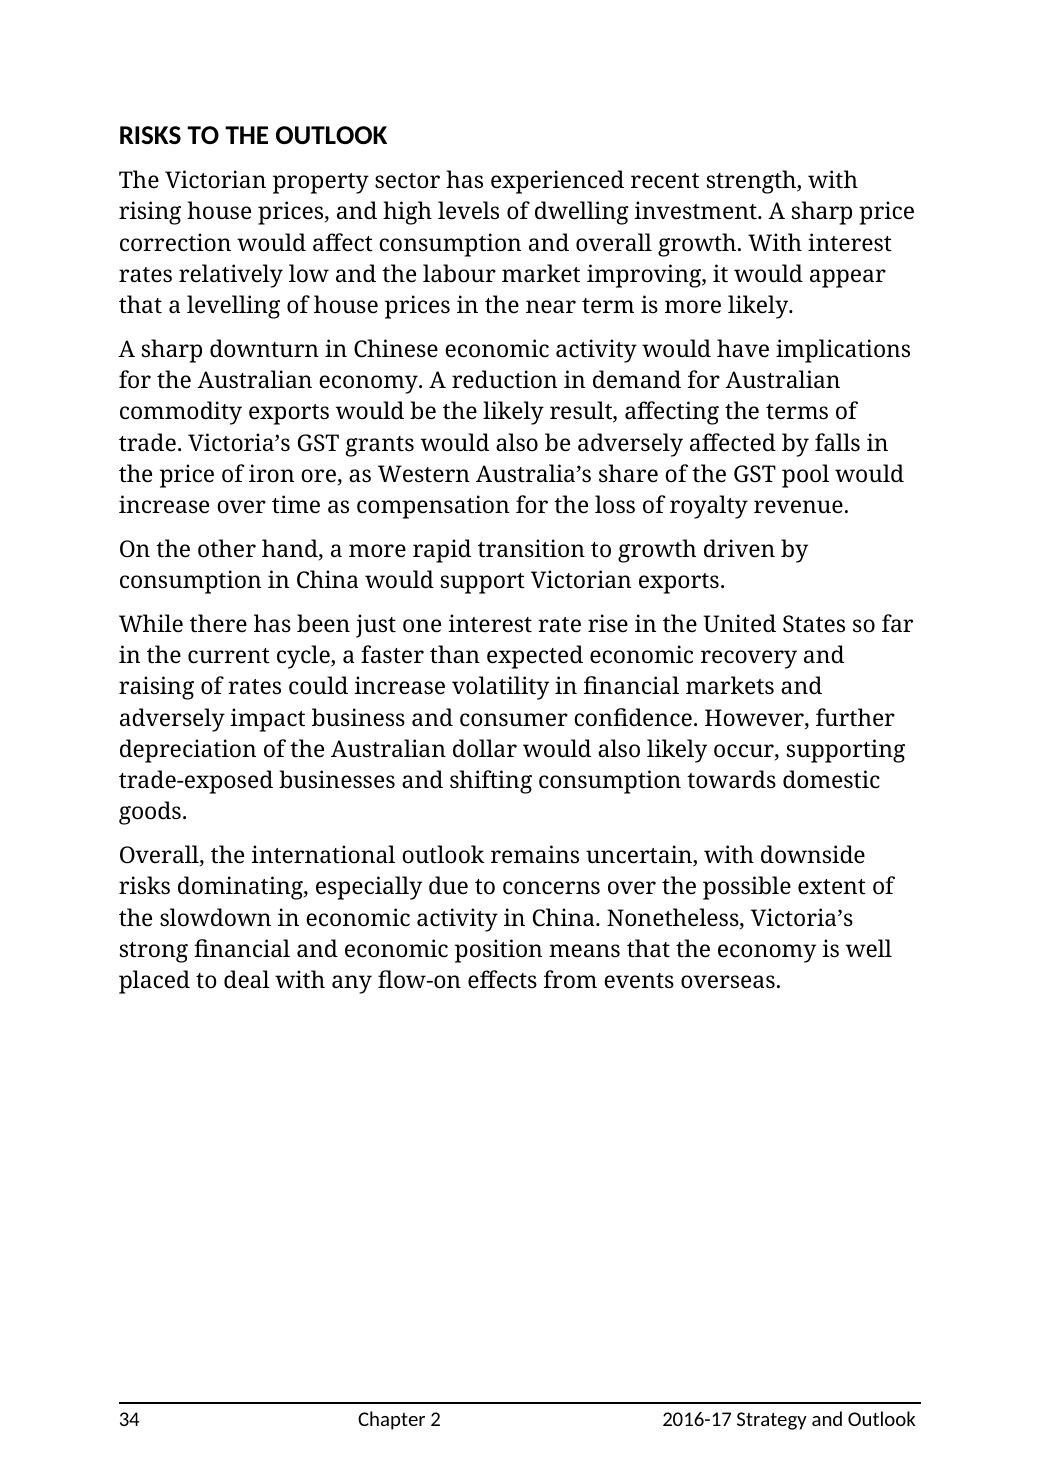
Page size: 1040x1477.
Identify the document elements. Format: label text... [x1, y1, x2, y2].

subtitle Risks to the outlook [118, 118, 921, 152]
text On the other hand, a more rapid transition to growth driven by consumption in China would support Victorian exports. [118, 533, 921, 595]
text The Victorian property sector has experienced recent strength, with rising house prices, and high levels of dwelling investment. A sharp price correction would affect consumption and overall growth. With interest rates relatively low and the labour market improving, it would appear that a levelling of house prices in the near term is more likely. [118, 164, 921, 320]
text Overall, the international outlook remains uncertain, with downside risks dominating, especially due to concerns over the possible extent of the slowdown in economic activity in China. Nonetheless, Victoria’s strong financial and economic position means that the economy is well placed to deal with any flow-on effects from events overseas. [118, 839, 921, 995]
text A sharp downturn in Chinese economic activity would have implications for the Australian economy. A reduction in demand for Australian commodity exports would be the likely result, affecting the terms of trade. Victoria’s GST grants would also be adversely affected by falls in the price of iron ore, as Western Australia’s share of the GST pool would increase over time as compensation for the loss of royalty revenue. [118, 333, 921, 520]
text While there has been just one interest rate rise in the United States so far in the current cycle, a faster than expected economic recovery and raising of rates could increase volatility in financial markets and adversely impact business and consumer confidence. However, further depreciation of the Australian dollar would also likely occur, supporting trade-exposed businesses and shifting consumption towards domestic goods. [118, 608, 921, 827]
